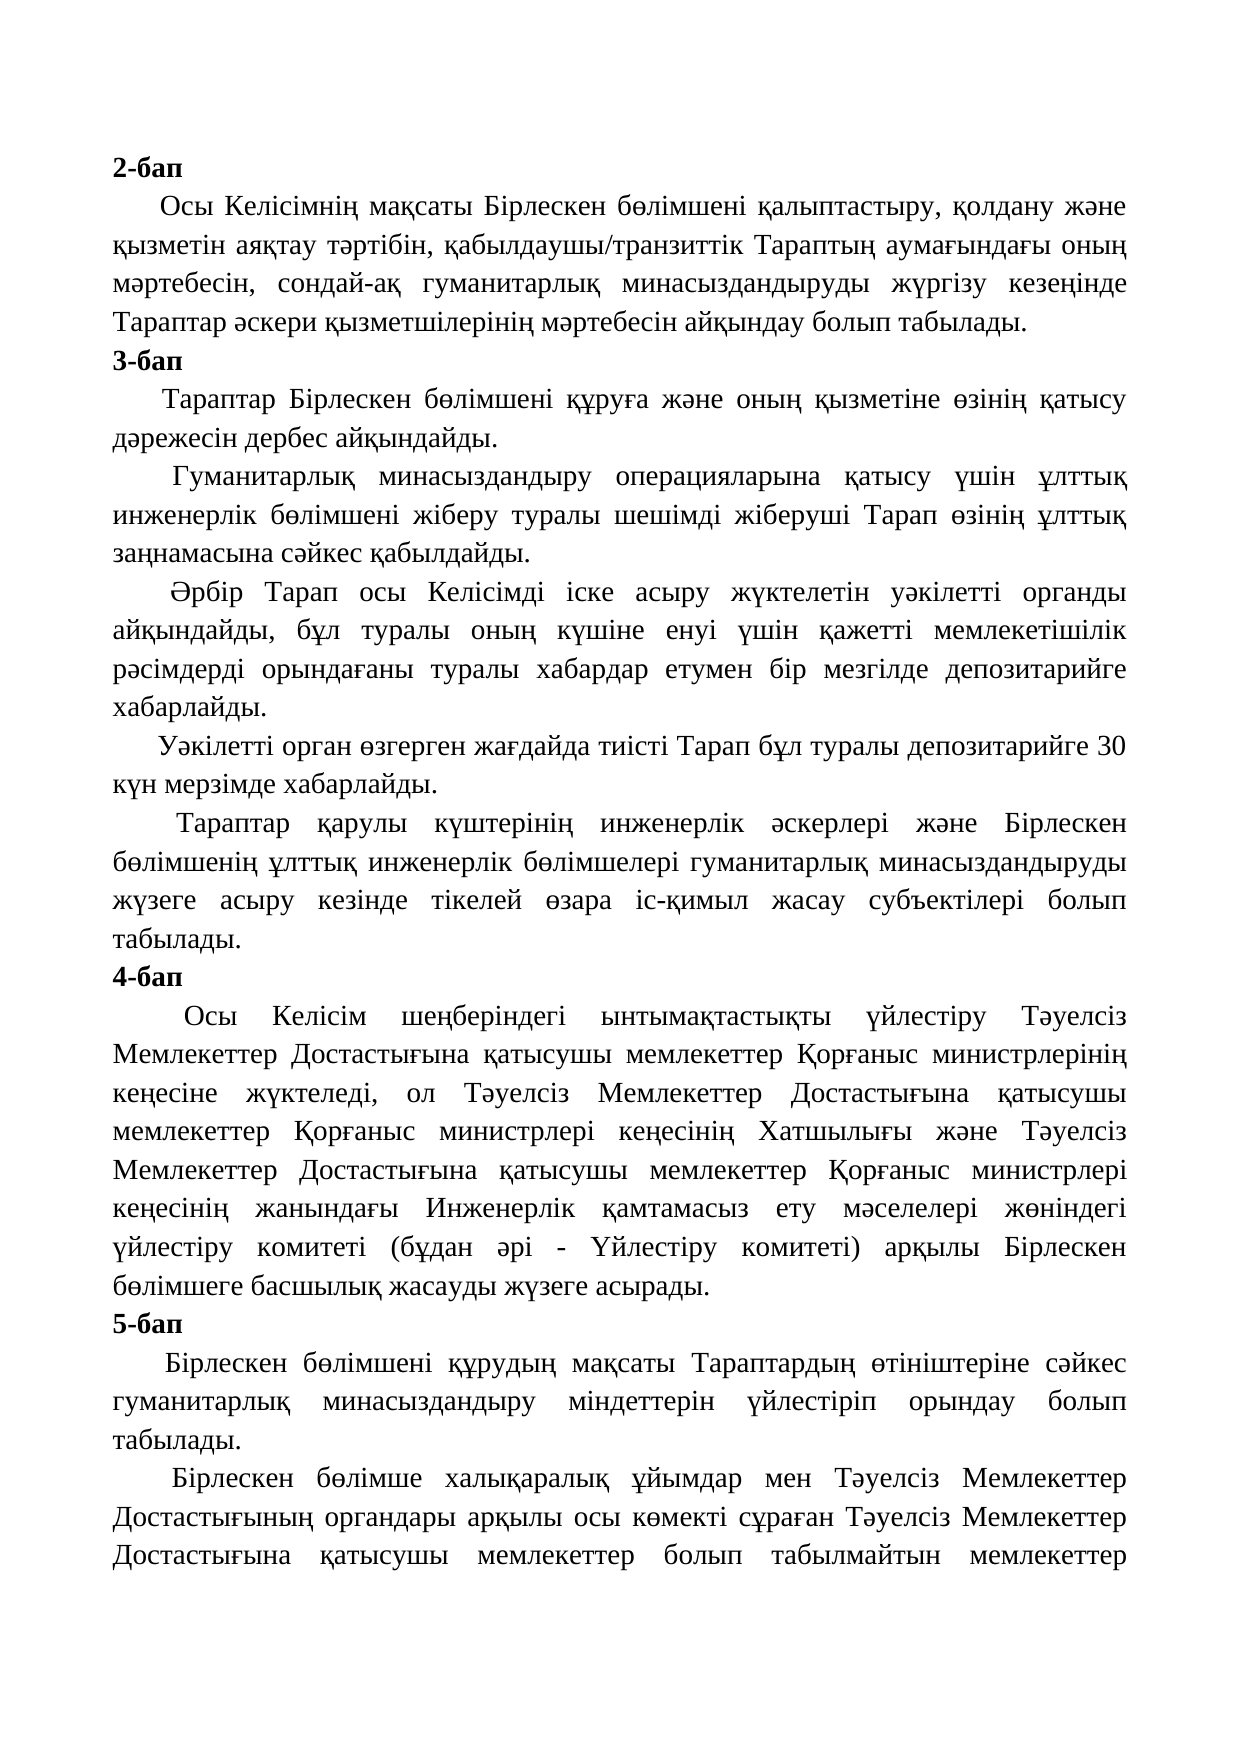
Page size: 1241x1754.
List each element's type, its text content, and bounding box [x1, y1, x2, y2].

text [112, 1460, 1128, 1571]
text 4-бап [112, 959, 1128, 993]
text 2-бап [112, 150, 1128, 183]
text Тараптар Бірлескен бөлімшені құруға және оның қызметіне өзінің қатысу дәрежесін дербес айқындайды. [112, 381, 1128, 453]
text Әрбір Тарап осы Келісімді іске асыру жүктелетін уәкілетті органды айқындайды, бұл туралы оның күшіне енуі үшін қажетті мемлекетішілік рәсімдерді орындағаны туралы хабардар етумен бір мезгілде депозитарийге хабарлайды. [112, 574, 1128, 723]
text 3-бап [112, 343, 1128, 376]
text Тараптар қарулы күштерінің инженерлік әскерлері және Бірлескен бөлімшенің ұлттық инженерлік бөлімшелері гуманитарлық минасыздандыруды жүзеге асыру кезінде тікелей өзара іс-қимыл жасау субъектілері болып табылады. [112, 805, 1128, 954]
text Гуманитарлық минасыздандыру операцияларына қатысу үшін ұлттық инженерлік бөлімшені жіберу туралы шешімді жіберуші Тарап өзінің ұлттық заңнамасына сәйкес қабылдайды. [112, 458, 1128, 569]
text 5-бап [112, 1306, 1128, 1340]
text Уәкілетті орган өзгерген жағдайда тиісті Тарап бұл туралы депозитарийге 30 күн мерзімде хабарлайды. [112, 728, 1128, 800]
text Осы Келісімнің мақсаты Бірлескен бөлімшені қалыптастыру, қолдану және қызметін аяқтау тәртібін, қабылдаушы/транзиттік Тараптың аумағындағы оның мәртебесін, сондай-ақ гуманитарлық минасыздандыруды жүргізу кезеңінде Тараптар әскери қызметшілерінің мәртебесін айқындау болып табылады. [112, 188, 1128, 338]
text Осы Келісім шеңберіндегі ынтымақтастықты үйлестіру Тәуелсіз Мемлекеттер Достастығына қатысушы мемлекеттер Қорғаныс министрлерінің кеңесіне жүктеледі, ол Тәуелсіз Мемлекеттер Достастығына қатысушы мемлекеттер Қорғаныс министрлері кеңесінің Хатшылығы және Тәуелсіз Мемлекеттер Достастығына қатысушы мемлекеттер Қорғаныс министрлері кеңесінің жанындағы Инженерлік қамтамасыз ету мәселелері жөніндегі үйлестіру комитеті (бұдан әрі - Үйлестіру комитеті) арқылы Бірлескен бөлімшеге басшылық жасауды жүзеге асырады. [112, 998, 1128, 1301]
text Бірлескен бөлімшені құрудың мақсаты Тараптардың өтініштеріне сәйкес гуманитарлық минасыздандыру міндеттерін үйлестіріп орындау болып табылады. [112, 1345, 1128, 1455]
